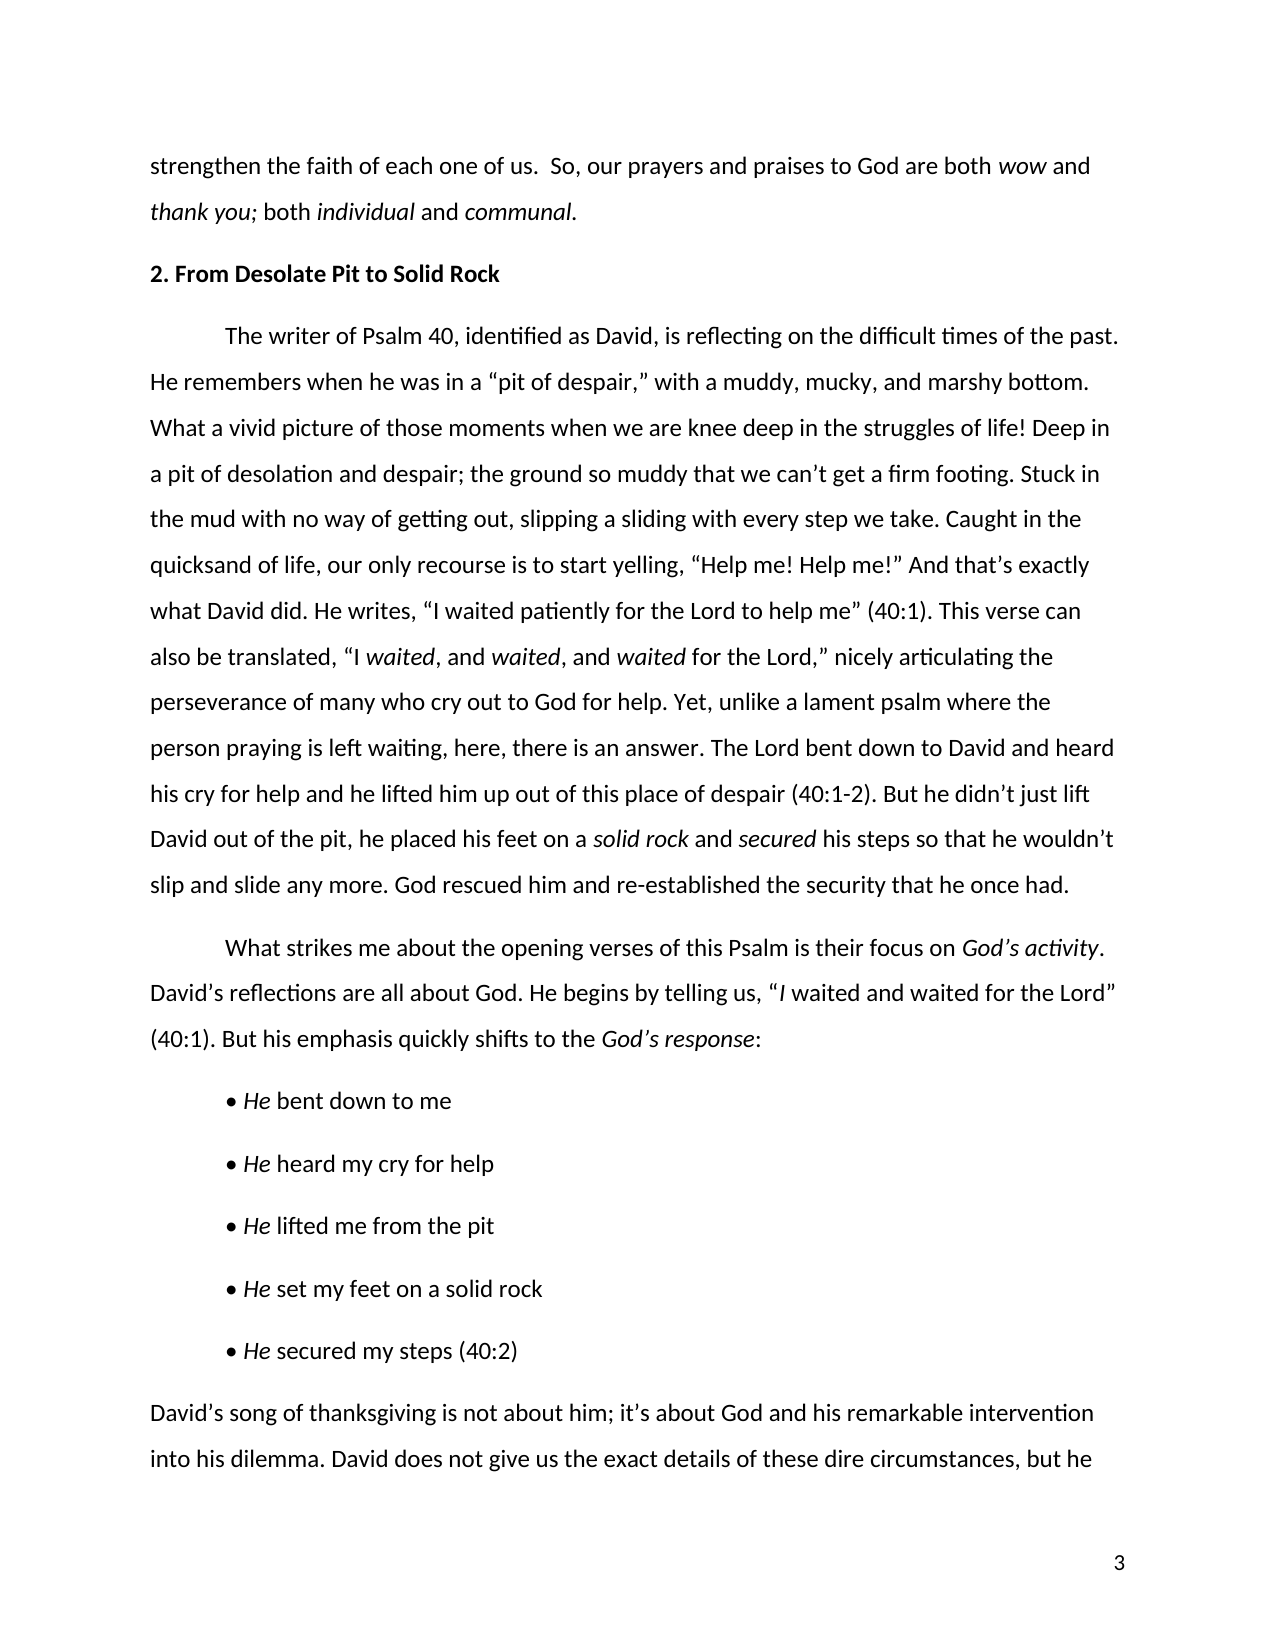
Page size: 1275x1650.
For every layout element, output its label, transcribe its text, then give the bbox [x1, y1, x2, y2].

text • He secured my steps (40:2) [150, 1335, 1125, 1366]
text • He bent down to me [150, 1086, 1125, 1116]
text • He lifted me from the pit [150, 1210, 1125, 1241]
text • He set my feet on a solid rock [150, 1273, 1125, 1303]
text 2. From Desolate Pit to Solid Rock [150, 258, 1125, 289]
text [150, 1397, 1125, 1474]
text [150, 150, 1125, 226]
text The writer of Psalm 40, identified as David, is reflecting on the difficult times of the past. He remembers when he was in a “pit of despair,” with a muddy, mucky, and marshy bottom. What a vivid picture of those moments when we are knee deep in the struggles of life! Deep in a pit of desolation and despair; the ground so muddy that we can’t get a firm footing. Stuck in the mud with no way of getting out, slipping a sliding with every step we take. Caught in the quicksand of life, our only recourse is to start yelling, “Help me! Help me!” And that’s exactly what David did. He writes, “I waited patiently for the Lord to help me” (40:1). This verse can also be translated, “I waited, and waited, and waited for the Lord,” nicely articulating the perseverance of many who cry out to God for help. Yet, unlike a lament psalm where the person praying is left waiting, here, there is an answer. The Lord bent down to David and heard his cry for help and he lifted him up out of this place of despair (40:1-2). But he didn’t just lift David out of the pit, he placed his feet on a solid rock and secured his steps so that he wouldn’t slip and slide any more. God rescued him and re-established the security that he once had. [150, 321, 1125, 900]
text What strikes me about the opening verses of this Psalm is their focus on God’s activity. David’s reflections are all about God. He begins by telling us, “I waited and waited for the Lord” (40:1). But his emphasis quickly shifts to the God’s response: [150, 932, 1125, 1054]
text • He heard my cry for help [150, 1148, 1125, 1178]
